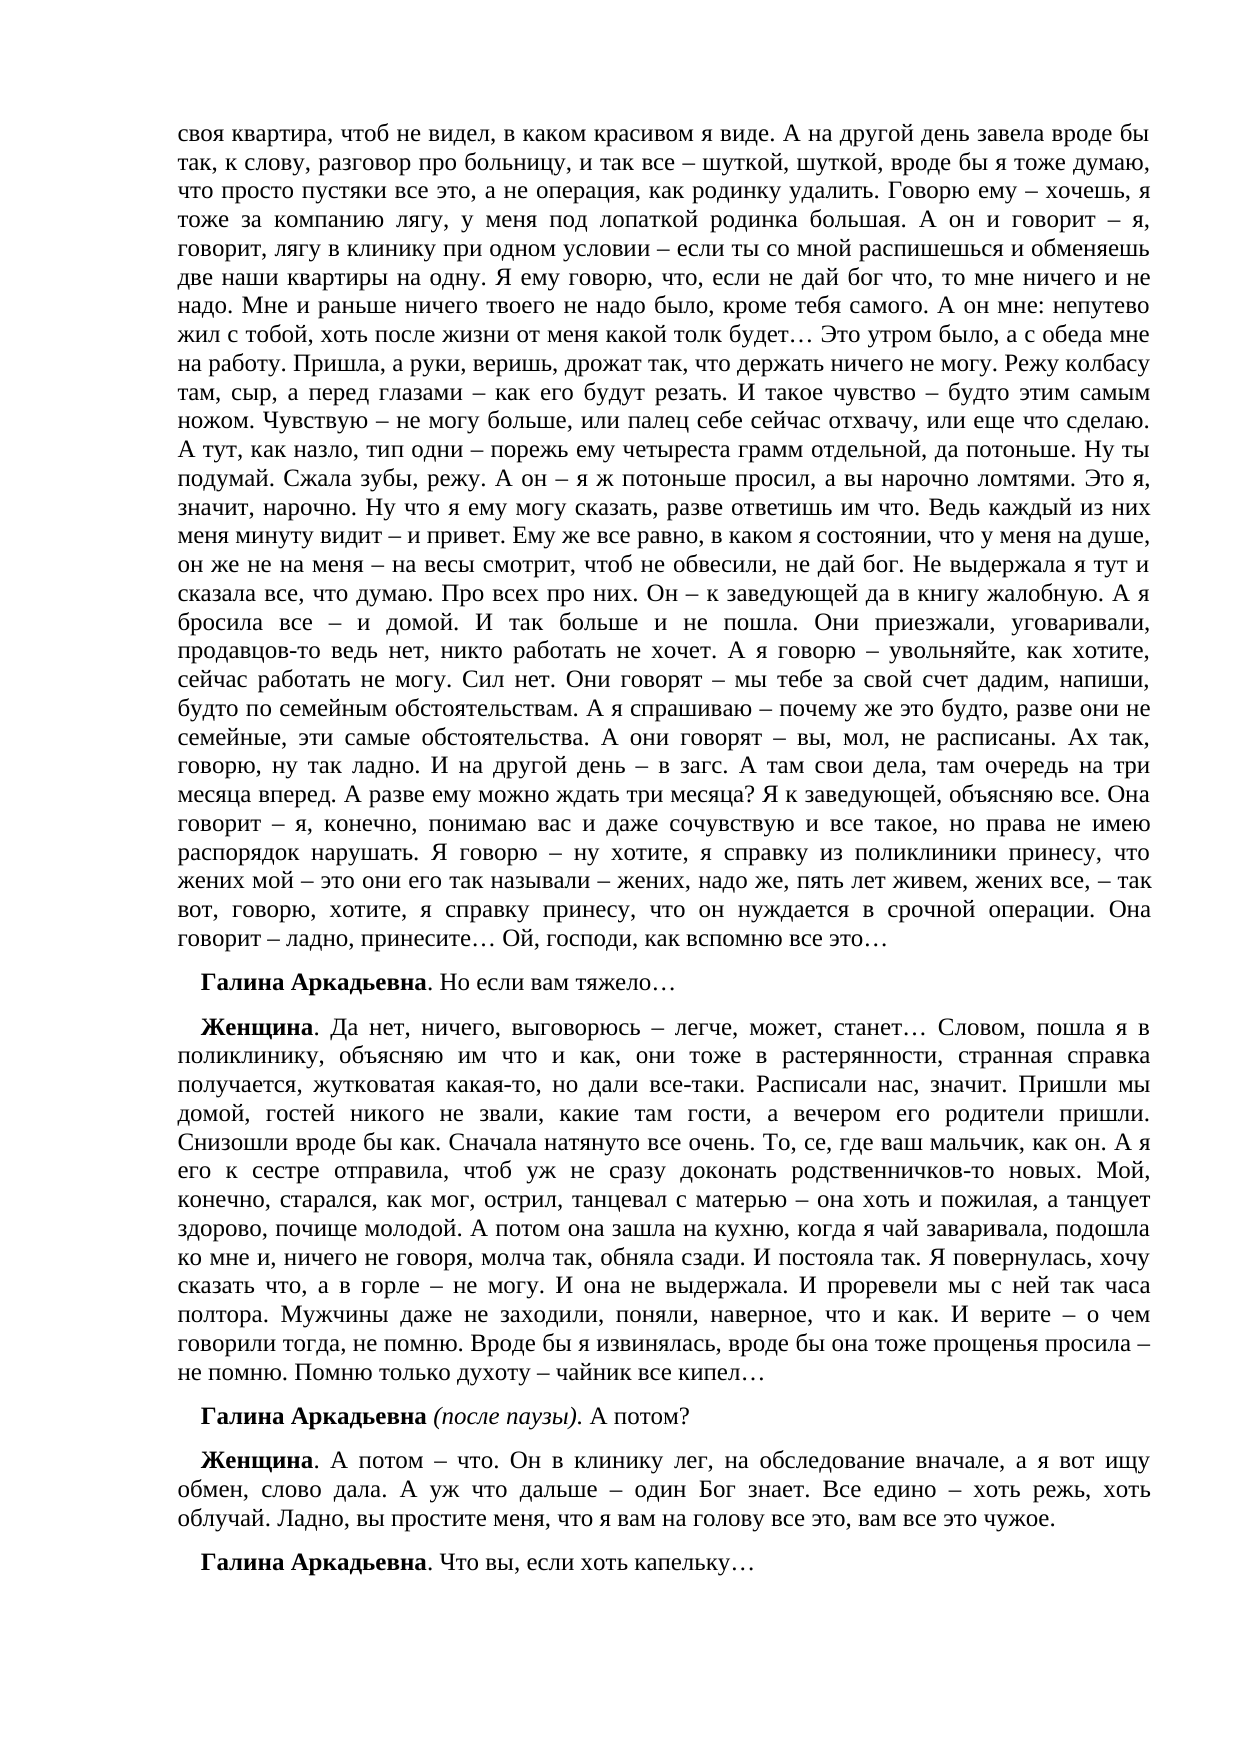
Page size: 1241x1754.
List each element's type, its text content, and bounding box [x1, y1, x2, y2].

text Галина Аркадьевна. Но если вам тяжело… [177, 967, 1152, 996]
text Женщина. А потом – что. Он в клинику лег, на обследование вначале, а я вот ищу обмен, слово дала. А уж что дальше – один Бог знает. Все едино – хоть режь, хоть облучай. Ладно, вы простите меня, что я вам на голову все это, вам все это чужое. [177, 1446, 1152, 1532]
text Женщина. Да нет, ничего, выговорюсь – легче, может, станет… Словом, пошла я в поликлинику, объясняю им что и как, они тоже в растерянности, странная справка получается, жутковатая какая-то, но дали все-таки. Расписали нас, значит. Пришли мы домой, гостей никого не звали, какие там гости, а вечером его родители пришли. Снизошли вроде бы как. Сначала натянуто все очень. То, се, где ваш мальчик, как он. А я его к сестре отправила, чтоб уж не сразу доконать родственничков-то новых. Мой, конечно, старался, как мог, острил, танцевал с матерью – она хоть и пожилая, а танцует здорово, почище молодой. А потом она зашла на кухню, когда я чай заваривала, подошла ко мне и, ничего не говоря, молча так, обняла сзади. И постояла так. Я повернулась, хочу сказать что, а в горле – не могу. И она не выдержала. И проревели мы с ней так часа полтора. Мужчины даже не заходили, поняли, наверное, что и как. И верите – о чем говорили тогда, не помню. Вроде бы я извинялась, вроде бы она тоже прощенья просила – не помню. Помню только духоту – чайник все кипел… [177, 1012, 1152, 1386]
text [177, 118, 1152, 952]
text Галина Аркадьевна (после паузы). А потом? [177, 1401, 1152, 1430]
text Галина Аркадьевна. Что вы, если хоть капельку… [177, 1547, 1152, 1576]
